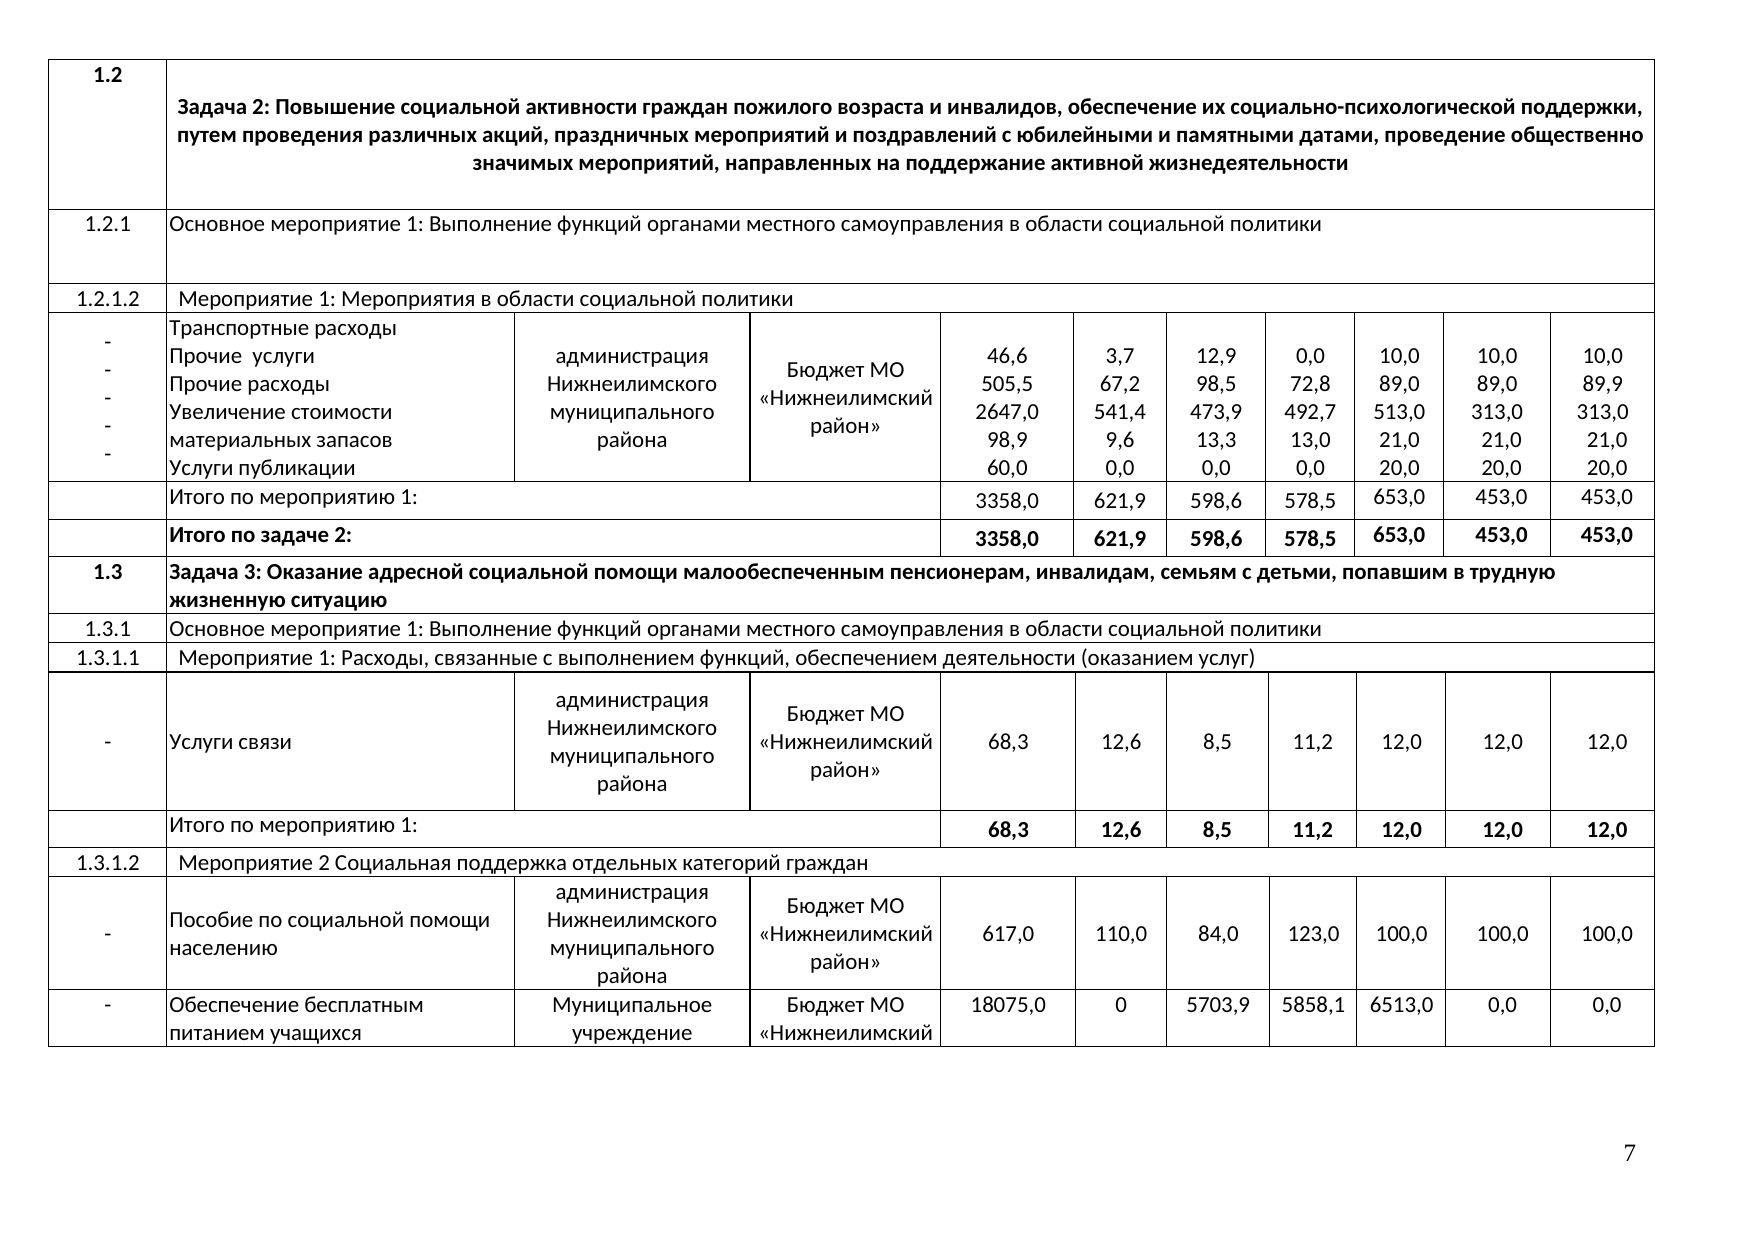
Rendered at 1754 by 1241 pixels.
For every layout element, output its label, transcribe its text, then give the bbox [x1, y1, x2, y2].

table_cell 0 [1076, 990, 1166, 1046]
table_cell 8,5 [1167, 673, 1268, 809]
table_cell 0,0 72,8 492,7 13,0 0,0 [1266, 313, 1354, 481]
table_cell 12,0 [1446, 673, 1550, 809]
table_cell администрация Нижнеилимского муниципального района [515, 877, 749, 989]
table_cell 653,0 [1355, 482, 1443, 519]
table_cell Пособие по социальной помощи населению [167, 877, 514, 989]
table_cell Мероприятие 1: Расходы, связанные с выполнением функций, обеспечением деятельности (оказанием услуг) [167, 643, 1654, 671]
table_cell 12,9 98,5 473,9 13,3 0,0 [1167, 313, 1265, 481]
table_cell 1.2.1.2 [49, 284, 166, 312]
table_cell 3358,0 [941, 520, 1073, 556]
table_cell 12,0 [1446, 811, 1550, 847]
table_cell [167, 990, 514, 1046]
table_cell [49, 811, 166, 847]
table_cell Мероприятие 2 Социальная поддержка отдельных категорий граждан [167, 848, 1654, 876]
table_cell Основное мероприятие 1: Выполнение функций органами местного самоуправления в области социальной политики [167, 210, 1654, 283]
table_cell 3358,0 [941, 482, 1073, 519]
table_cell 1.2 [49, 60, 166, 208]
table_cell 18075,0 [941, 990, 1075, 1046]
table_cell 1.3.1 [49, 614, 166, 642]
table_cell 11,2 [1269, 811, 1356, 847]
table_cell Итого по мероприятию 1: [167, 482, 940, 519]
table_cell 453,0 [1551, 482, 1654, 519]
table_cell администрация Нижнеилимского муниципального района [515, 673, 749, 809]
table_cell [49, 482, 166, 519]
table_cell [515, 990, 749, 1046]
table_cell 5858,1 [1270, 990, 1356, 1046]
table_cell Бюджет МО «Нижнеилимский район» [751, 877, 940, 989]
table_cell 68,3 [941, 811, 1075, 847]
table_cell Итого по задаче 2: [167, 520, 940, 556]
table_cell 1.2.1 [49, 210, 166, 283]
table_cell 12,6 [1076, 673, 1166, 809]
table_cell 12,0 [1357, 673, 1445, 809]
table_cell 598,6 [1167, 520, 1265, 556]
table_cell Бюджет МО «Нижнеилимский район» [751, 313, 940, 481]
table_cell 12,0 [1551, 811, 1654, 847]
table_cell Итого по мероприятию 1: [167, 811, 940, 847]
table_cell 10,0 89,0 513,0 21,0 20,0 [1355, 313, 1443, 481]
table_cell 1.3 [49, 557, 166, 613]
table_cell 46,6 505,5 2647,0 98,9 60,0 [941, 313, 1073, 481]
table_cell 100,0 [1551, 877, 1654, 989]
table_cell 100,0 [1357, 877, 1445, 989]
table_cell 10,0 89,9 313,0 21,0 20,0 [1551, 313, 1654, 481]
table_cell [49, 520, 166, 556]
table_cell 3,7 67,2 541,4 9,6 0,0 [1074, 313, 1166, 481]
table_cell 8,5 [1167, 811, 1268, 847]
table_cell 110,0 [1076, 877, 1166, 989]
table_cell 621,9 [1074, 482, 1166, 519]
table_cell 5703,9 [1167, 990, 1269, 1046]
table_cell 6513,0 [1357, 990, 1445, 1046]
table_cell - - - - - [49, 313, 166, 481]
table_cell администрация Нижнеилимского муниципального района [515, 313, 749, 481]
table_cell 68,3 [941, 673, 1075, 809]
table_cell Задача 2: Повышение социальной активности граждан пожилого возраста и инвалидов, обеспечение их социально-психологической поддержки, путем проведения различных акций, праздничных мероприятий и поздравлений с юбилейными и памятными датами, проведение общественно значимых мероприятий, направленных на поддержание активной жизнедеятельности [167, 60, 1654, 208]
table_cell 453,0 [1444, 482, 1550, 519]
table_cell Основное мероприятие 1: Выполнение функций органами местного самоуправления в области социальной политики [167, 614, 1654, 642]
table_cell 598,6 [1167, 482, 1265, 519]
table_cell 12,6 [1076, 811, 1166, 847]
table_cell 12,0 [1551, 673, 1654, 809]
table_cell Услуги связи [167, 673, 514, 809]
table_cell Бюджет МО «Нижнеилимский район» [751, 673, 940, 809]
table_cell 100,0 [1446, 877, 1550, 989]
table_cell 621,9 [1074, 520, 1166, 556]
table_cell - [49, 673, 166, 809]
table_cell 653,0 [1355, 520, 1443, 556]
table_cell Транспортные расходы Прочие услуги Прочие расходы Увеличение стоимости материальных запасов Услуги публикации [167, 313, 514, 481]
table_cell 10,0 89,0 313,0 21,0 20,0 [1444, 313, 1550, 481]
table_cell 1.3.1.2 [49, 848, 166, 876]
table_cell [751, 990, 940, 1046]
table_cell 0,0 [1446, 990, 1550, 1046]
table_cell 12,0 [1357, 811, 1445, 847]
table_cell - [49, 990, 166, 1046]
table_cell Задача 3: Оказание адресной социальной помощи малообеспеченным пенсионерам, инвалидам, семьям с детьми, попавшим в трудную жизненную ситуацию [167, 557, 1654, 613]
table_cell Мероприятие 1: Мероприятия в области социальной политики [167, 284, 1654, 312]
table_cell 617,0 [941, 877, 1075, 989]
table_cell 453,0 [1551, 520, 1654, 556]
table_cell 453,0 [1444, 520, 1550, 556]
table_cell 0,0 [1551, 990, 1654, 1046]
table_cell 11,2 [1269, 673, 1356, 809]
table_cell 1.3.1.1 [49, 643, 166, 671]
table_cell - [49, 877, 166, 989]
table_cell 578,5 [1266, 520, 1354, 556]
table_cell 84,0 [1167, 877, 1269, 989]
table_cell 123,0 [1270, 877, 1356, 989]
table_cell 578,5 [1266, 482, 1354, 519]
